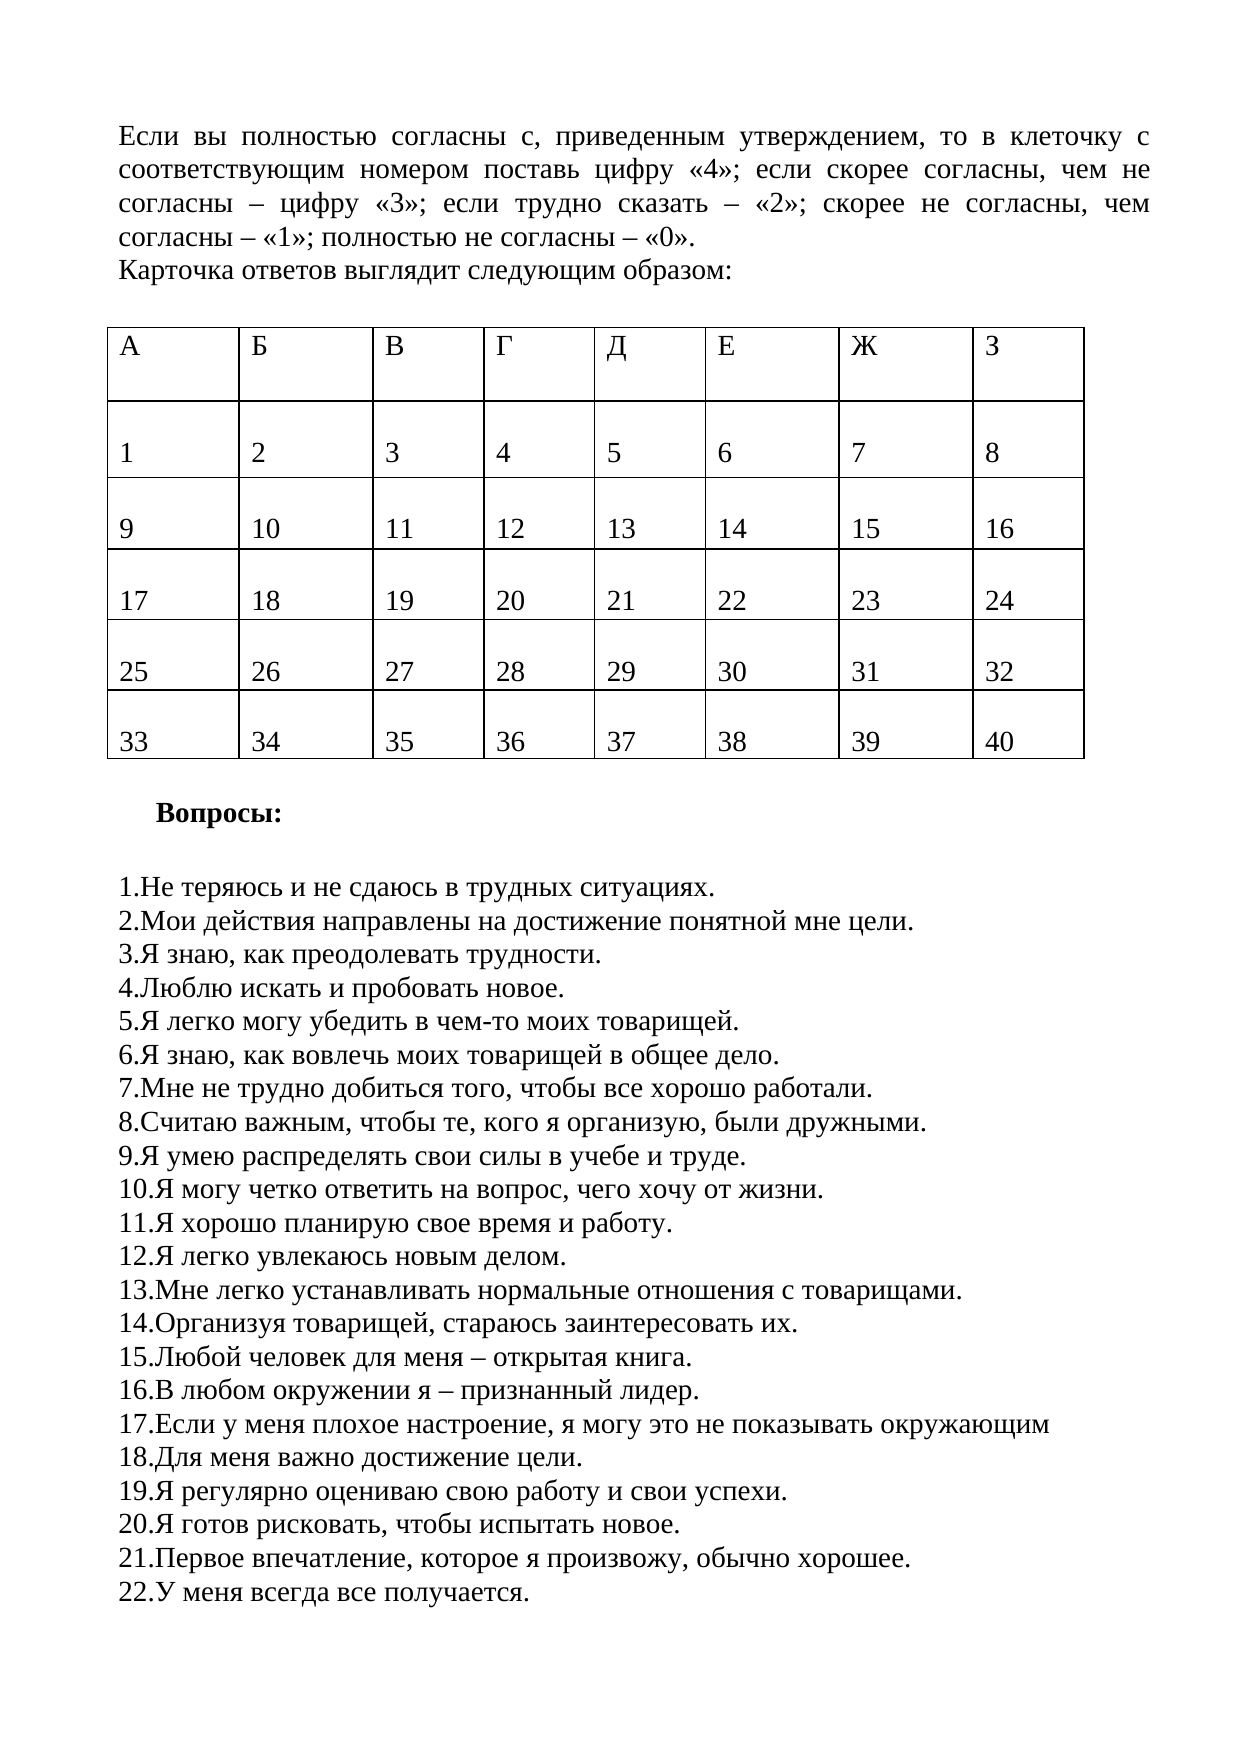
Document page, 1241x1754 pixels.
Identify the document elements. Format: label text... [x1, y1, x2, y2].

text 16.В любом окружении я – признанный лидер. [118, 1372, 1152, 1406]
table_cell 16 [974, 478, 1083, 548]
table_cell 33 [108, 691, 238, 758]
text 5.Я легко могу убедить в чем-то моих товарищей. [118, 1003, 1152, 1037]
text 18.Для меня важно достижение цели. [118, 1439, 1152, 1473]
table_cell 23 [840, 550, 972, 619]
table_cell 27 [374, 620, 483, 689]
table_cell 9 [108, 478, 238, 548]
text 2.Мои действия направлены на достижение понятной мне цели. [118, 903, 1152, 936]
table_cell 17 [108, 550, 238, 619]
text 13.Мне легко устанавливать нормальные отношения с товарищами. [118, 1272, 1152, 1305]
table_cell 10 [240, 478, 372, 548]
text 11.Я хорошо планирую свое время и работу. [118, 1205, 1152, 1238]
table_cell 21 [595, 550, 705, 619]
text 22.У меня всегда все получается. [118, 1574, 1152, 1607]
table_cell 20 [485, 550, 594, 619]
table_header Г [485, 328, 594, 400]
table_cell 11 [374, 478, 483, 548]
text 15.Любой человек для меня – открытая книга. [118, 1339, 1152, 1372]
text 14.Организуя товарищей, стараюсь заинтересовать их. [118, 1305, 1152, 1339]
text Вопросы: [118, 795, 1152, 828]
text 7.Мне не трудно добиться того, чтобы все хорошо работали. [118, 1071, 1152, 1104]
table_cell 25 [108, 620, 238, 689]
table_header Ж [840, 328, 972, 400]
table_header Д [595, 328, 705, 400]
table_header Б [240, 328, 372, 400]
text 8.Считаю важным, чтобы те, кого я организую, были дружными. [118, 1104, 1152, 1138]
table_cell 40 [974, 691, 1083, 758]
table_header Е [706, 328, 838, 400]
text Если вы полностью согласны с, приведенным утверждением, то в клеточку с соответствующим номером поставь цифру «4»; если скорее согласны, чем не согласны – цифру «3»; если трудно сказать – «2»; скорее не согласны, чем согласны – «1»; полностью не согласны – «0». [118, 118, 1152, 252]
table_cell 38 [706, 691, 838, 758]
table_cell 37 [595, 691, 705, 758]
table_cell 24 [974, 550, 1083, 619]
text 20.Я готов рисковать, чтобы испытать новое. [118, 1507, 1152, 1540]
table_cell 7 [840, 402, 972, 476]
text Карточка ответов выглядит следующим образом: [118, 252, 1152, 286]
table_cell 30 [706, 620, 838, 689]
table_cell 22 [706, 550, 838, 619]
text 12.Я легко увлекаюсь новым делом. [118, 1238, 1152, 1272]
text 3.Я знаю, как преодолевать трудности. [118, 936, 1152, 970]
table_cell 4 [485, 402, 594, 476]
table_cell 13 [595, 478, 705, 548]
table_cell 14 [706, 478, 838, 548]
table_header В [374, 328, 483, 400]
table_cell 39 [840, 691, 972, 758]
table_cell 19 [374, 550, 483, 619]
table_cell 29 [595, 620, 705, 689]
text 1.Не теряюсь и не сдаюсь в трудных ситуациях. [118, 869, 1152, 903]
text 6.Я знаю, как вовлечь моих товарищей в общее дело. [118, 1037, 1152, 1071]
table_header З [974, 328, 1083, 400]
table_cell 32 [974, 620, 1083, 689]
table_header А [108, 328, 238, 400]
table_cell 5 [595, 402, 705, 476]
table_cell 12 [485, 478, 594, 548]
table_cell 28 [485, 620, 594, 689]
table_cell 6 [706, 402, 838, 476]
table_cell 34 [240, 691, 372, 758]
text 19.Я регулярно оцениваю свою работу и свои успехи. [118, 1473, 1152, 1507]
table_cell 26 [240, 620, 372, 689]
text 21.Первое впечатление, которое я произвожу, обычно хорошее. [118, 1540, 1152, 1574]
table_cell 31 [840, 620, 972, 689]
text 17.Если у меня плохое настроение, я могу это не показывать окружающим [118, 1406, 1152, 1439]
table_cell 18 [240, 550, 372, 619]
table_cell 2 [240, 402, 372, 476]
text 10.Я могу четко ответить на вопрос, чего хочу от жизни. [118, 1171, 1152, 1205]
table_cell 15 [840, 478, 972, 548]
table_cell 36 [485, 691, 594, 758]
table_cell 35 [374, 691, 483, 758]
table_cell 1 [108, 402, 238, 476]
table_cell 8 [974, 402, 1083, 476]
text 4.Люблю искать и пробовать новое. [118, 970, 1152, 1003]
table_cell 3 [374, 402, 483, 476]
text 9.Я умею распределять свои силы в учебе и труде. [118, 1138, 1152, 1171]
